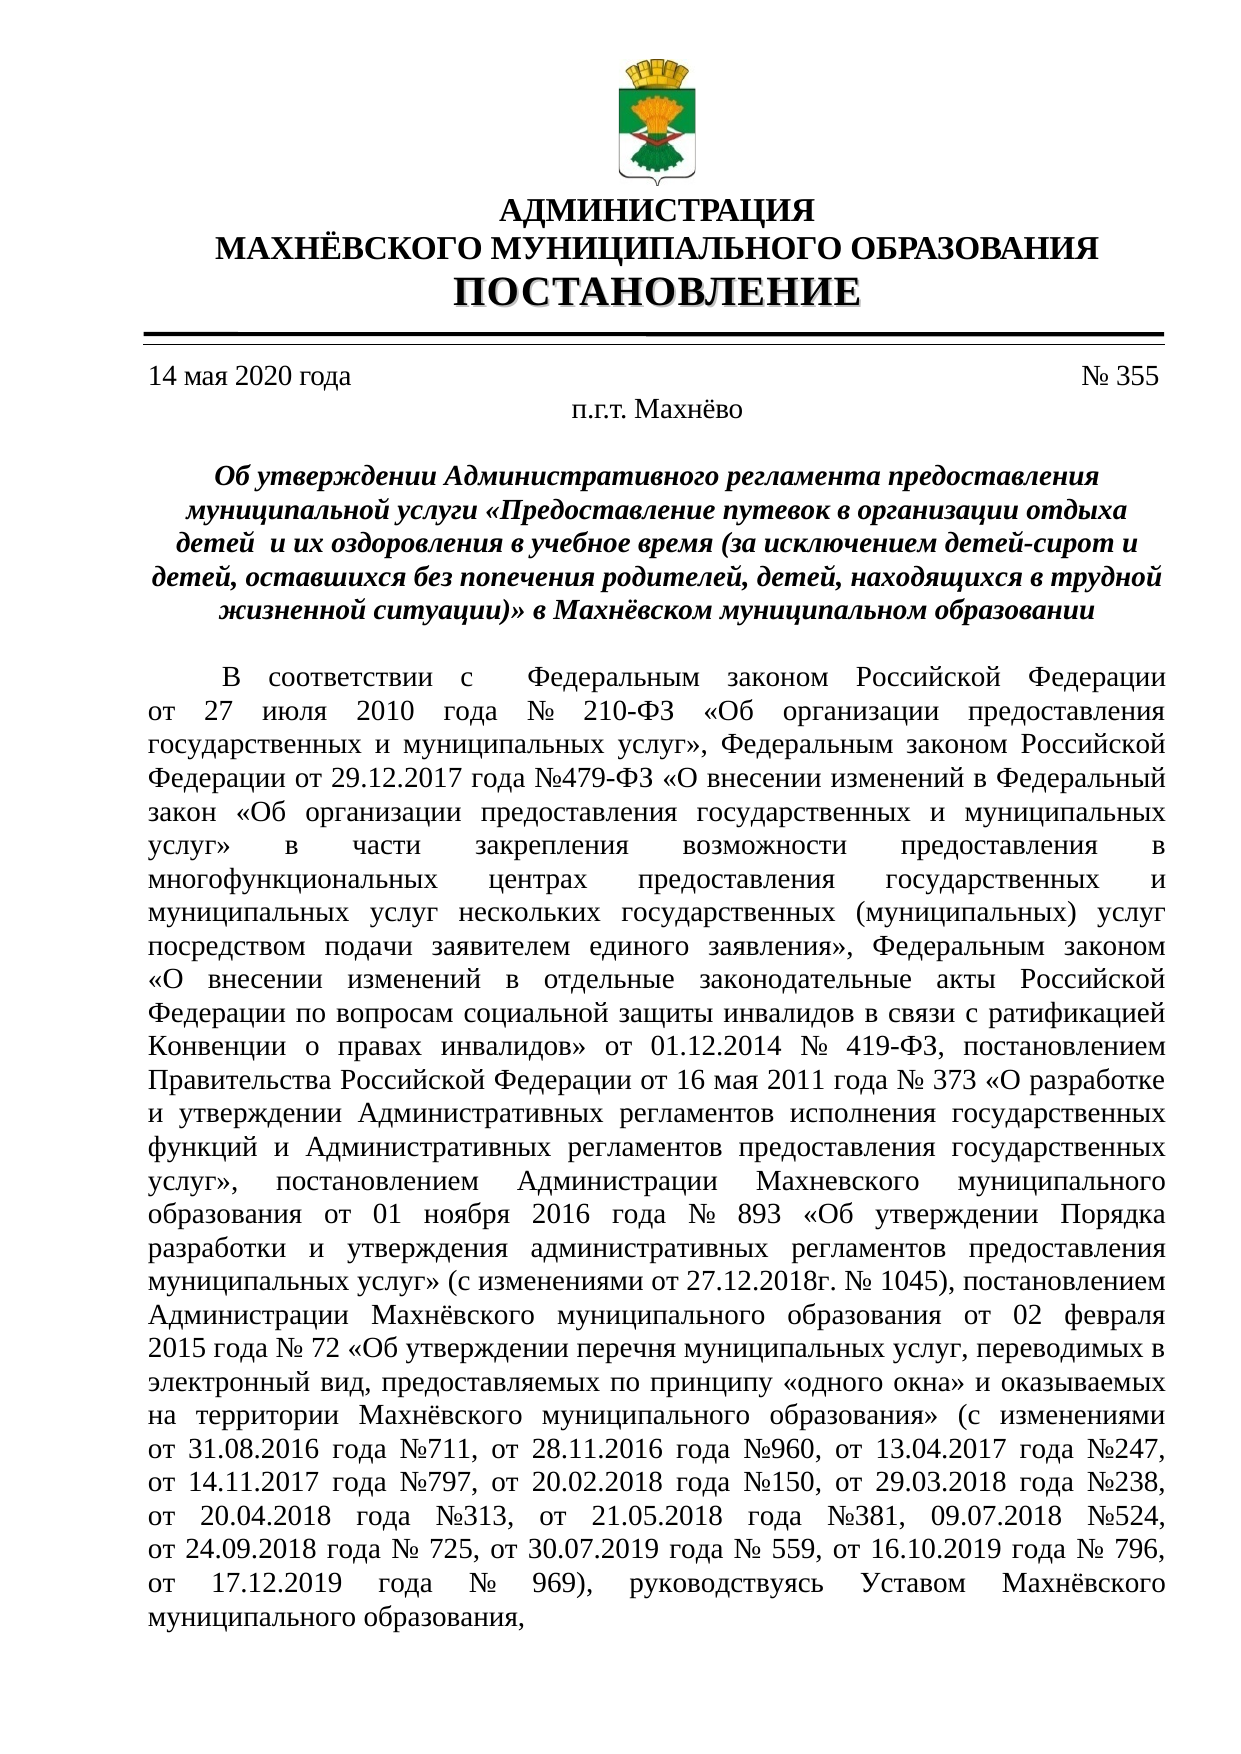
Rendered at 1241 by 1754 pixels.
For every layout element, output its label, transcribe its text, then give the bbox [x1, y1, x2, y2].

text В соответствии с Федеральным законом Российской Федерации от 27 июля 2010 года № 210-ФЗ «Об организации предоставления государственных и муниципальных услуг», Федеральным законом Российской Федерации от 29.12.2017 года №479-ФЗ «О внесении изменений в Федеральный закон «Об организации предоставления государственных и муниципальных услуг» в части закрепления возможности предоставления в многофункциональных центрах предоставления государственных и муниципальных услуг нескольких государственных (муниципальных) услуг посредством подачи заявителем единого заявления», Федеральным законом «О внесении изменений в отдельные законодательные акты Российской Федерации по вопросам социальной защиты инвалидов в связи с ратификацией Конвенции о правах инвалидов» от 01.12.2014 № 419-ФЗ, постановлением Правительства Российской Федерации от 16 мая 2011 года № 373 «О разработке и утверждении Административных регламентов исполнения государственных функций и Административных регламентов предоставления государственных услуг», постановлением Администрации Махневского муниципального образования от 01 ноября 2016 года № 893 «Об утверждении Порядка разработки и утверждения административных регламентов предоставления муниципальных услуг» (с изменениями от 27.12.2018г. № 1045), постановлением Администрации Махнёвского муниципального образования от 02 февраля 2015 года № 72 «Об утверждении перечня муниципальных услуг, переводимых в электронный вид, предоставляемых по принципу «одного окна» и оказываемых на территории Махнёвского муниципального образования» (с изменениями от 31.08.2016 года №711, от 28.11.2016 года №960, от 13.04.2017 года №247, от 14.11.2017 года №797, от 20.02.2018 года №150, от 29.03.2018 года №238, от 20.04.2018 года №313, от 21.05.2018 года №381, 09.07.2018 №524, от 24.09.2018 года № 725, от 30.07.2019 года № 559, от 16.10.2019 года № 796, от 17.12.2019 года № 969), руководствуясь Уставом Махнёвского муниципального образования, [148, 659, 1167, 1632]
picture [618, 59, 696, 186]
text ПОСТАНОВЛЕНИЕ [148, 267, 1167, 314]
text МАХНЁВСКОГО МУНИЦИПАЛЬНОГО ОБРАЗОВАНИЯ [148, 228, 1167, 267]
text муниципальной услуги «Предоставление путевок в организации отдыха детей и их оздоровления в учебное время (за исключением детей-сирот и детей, оставшихся без попечения родителей, детей, находящихся в трудной жизненной ситуации)» в Махнёвском муниципальном образовании [148, 492, 1167, 626]
text 14 мая 2020 года № 355 [148, 358, 1167, 391]
text АДМИНИСТРАЦИЯ [148, 190, 1167, 228]
text п.г.т. Махнёво [148, 391, 1167, 425]
text Об утверждении Административного регламента предоставления [148, 458, 1167, 492]
